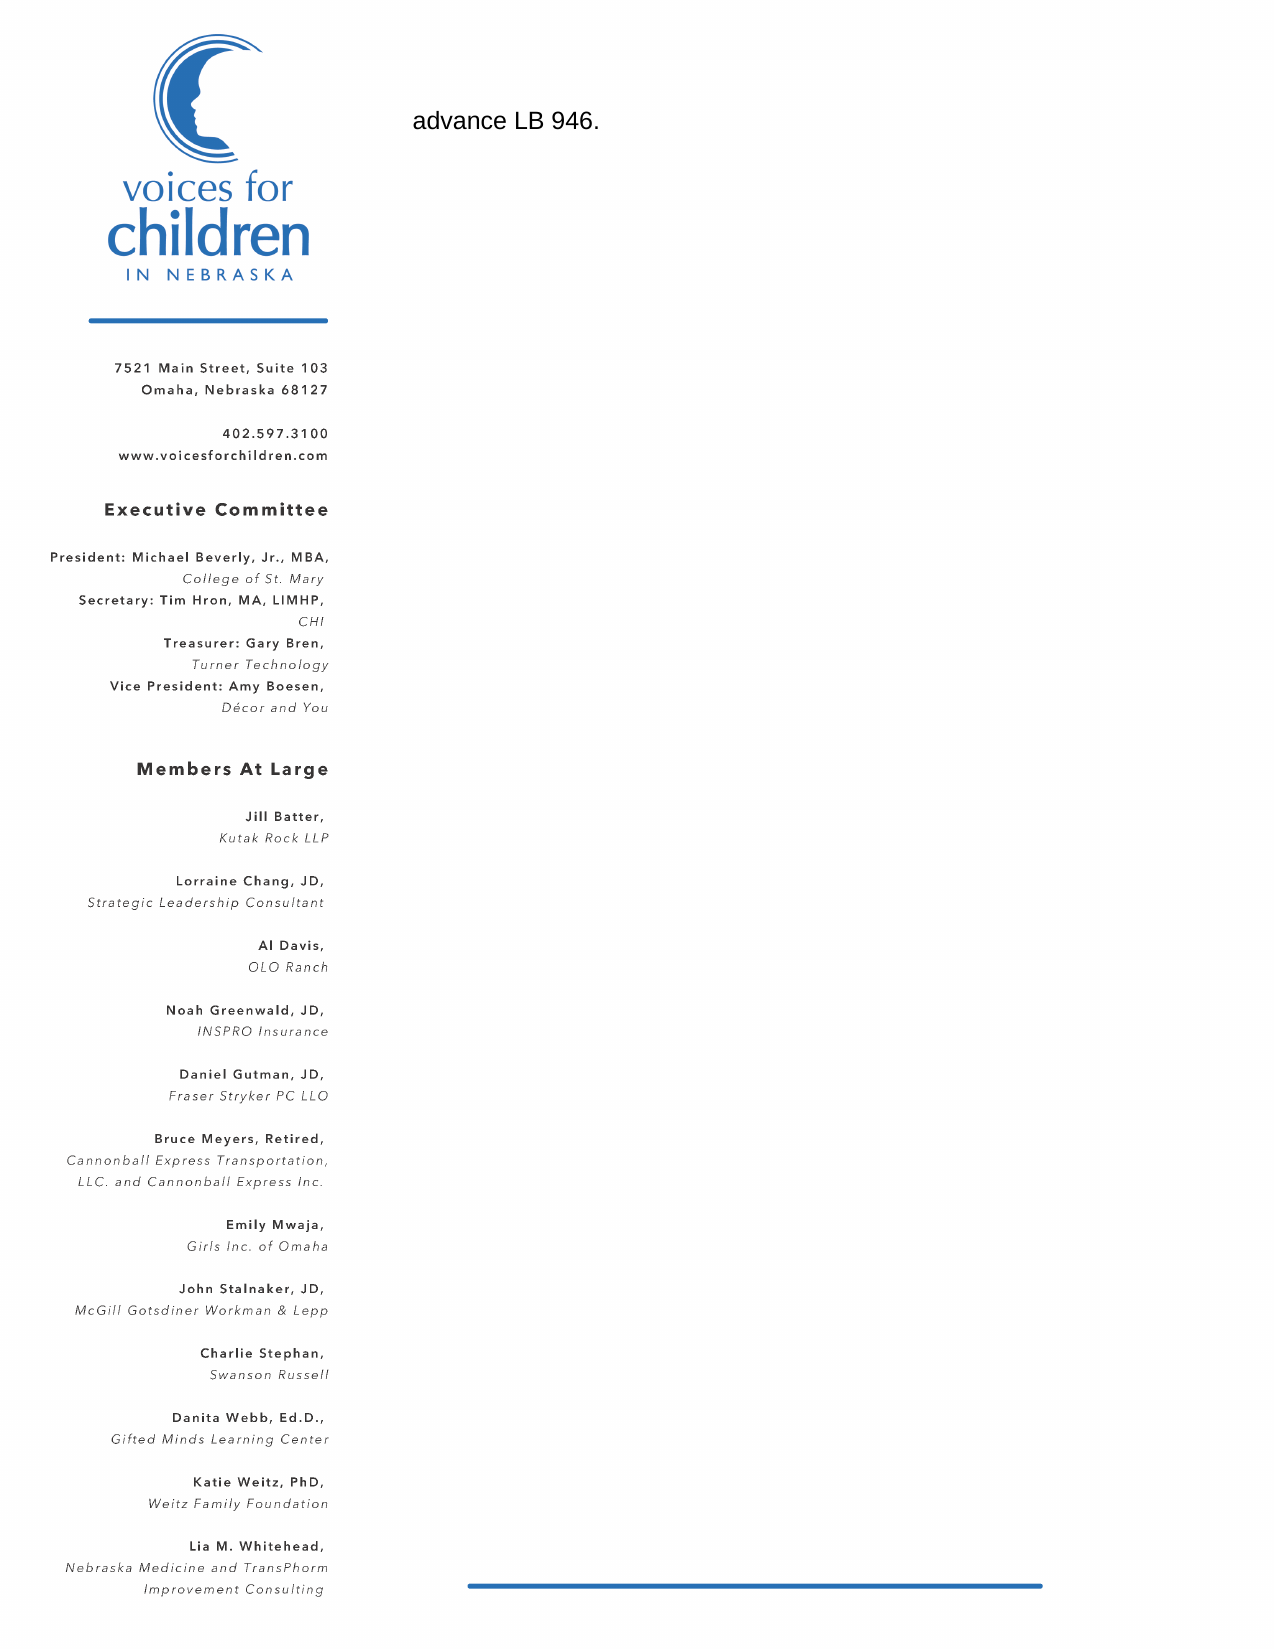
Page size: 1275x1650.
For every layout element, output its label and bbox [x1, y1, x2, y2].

text [412, 106, 1096, 192]
picture [0, 0, 1274, 1649]
